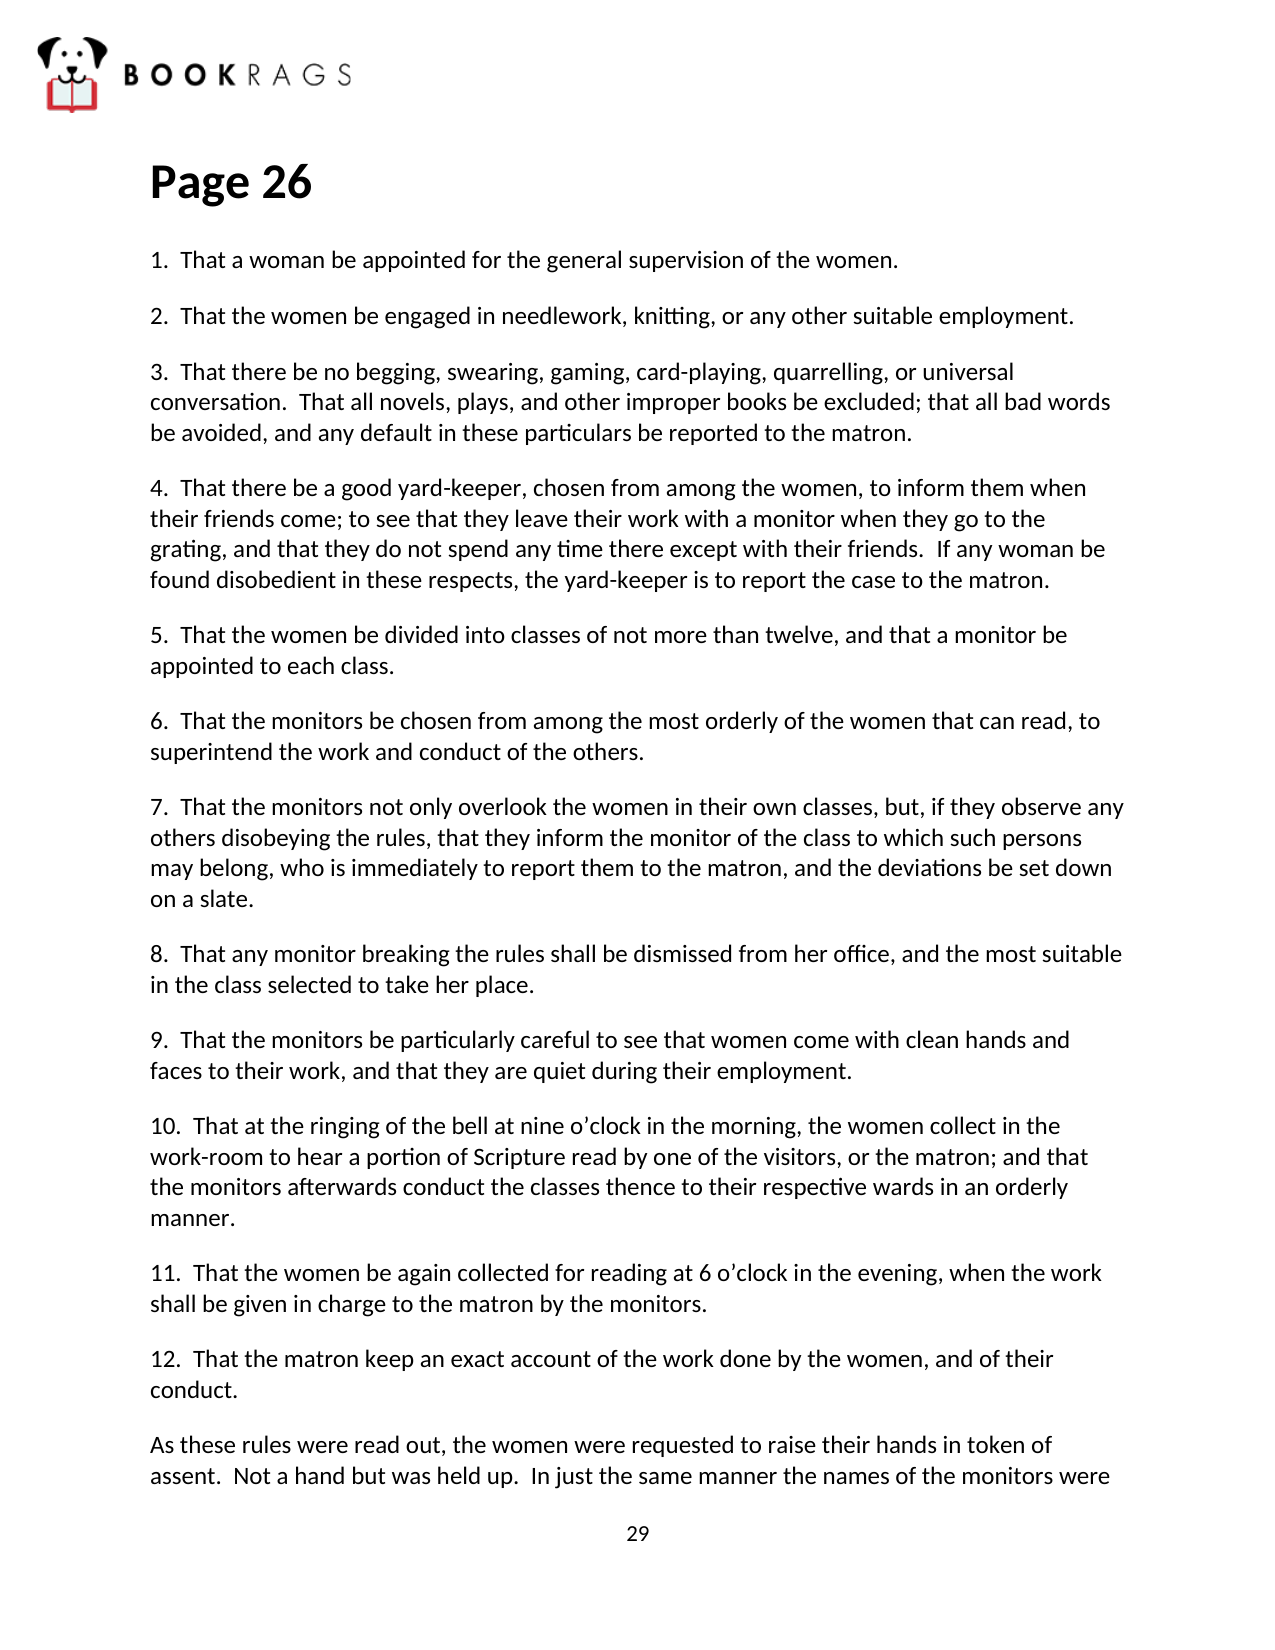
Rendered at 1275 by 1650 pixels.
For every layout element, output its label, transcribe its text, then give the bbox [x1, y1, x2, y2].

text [150, 1430, 1125, 1491]
text 6. That the monitors be chosen from among the most orderly of the women that can read, to superintend the work and conduct of the others. [150, 705, 1125, 766]
text 8. That any monitor breaking the rules shall be dismissed from her office, and the most suitable in the class selected to take her place. [150, 938, 1125, 999]
text 7. That the monitors not only overlook the women in their own classes, but, if they observe any others disobeying the rules, that they inform the monitor of the class to which such persons may belong, who is immediately to report them to the matron, and the deviations be set down on a slate. [150, 791, 1125, 913]
text 5. That the women be divided into classes of not more than twelve, and that a monitor be appointed to each class. [150, 619, 1125, 680]
text Page 26 [150, 150, 1125, 211]
text 2. That the women be engaged in needlework, knitting, or any other suitable employment. [150, 300, 1125, 331]
text 4. That there be a good yard-keeper, chosen from among the women, to inform them when their friends come; to see that they leave their work with a monitor when they go to the grating, and that they do not spend any time there except with their friends. If any woman be found disobedient in these respects, the yard-keeper is to report the case to the matron. [150, 472, 1125, 594]
picture [37, 37, 351, 113]
text 12. That the matron keep an exact account of the work done by the women, and of their conduct. [150, 1344, 1125, 1405]
text 11. That the women be again collected for reading at 6 o’clock in the evening, when the work shall be given in charge to the matron by the monitors. [150, 1258, 1125, 1319]
text 9. That the monitors be particularly careful to see that women come with clean hands and faces to their work, and that they are quiet during their employment. [150, 1024, 1125, 1086]
text 3. That there be no begging, swearing, gaming, card-playing, quarrelling, or universal conversation. That all novels, plays, and other improper books be excluded; that all bad words be avoided, and any default in these particulars be reported to the matron. [150, 356, 1125, 447]
text 10. That at the ringing of the bell at nine o’clock in the morning, the women collect in the work-room to hear a portion of Scripture read by one of the visitors, or the matron; and that the monitors afterwards conduct the classes thence to their respective wards in an orderly manner. [150, 1111, 1125, 1233]
text 1. That a woman be appointed for the general supervision of the women. [150, 244, 1125, 275]
